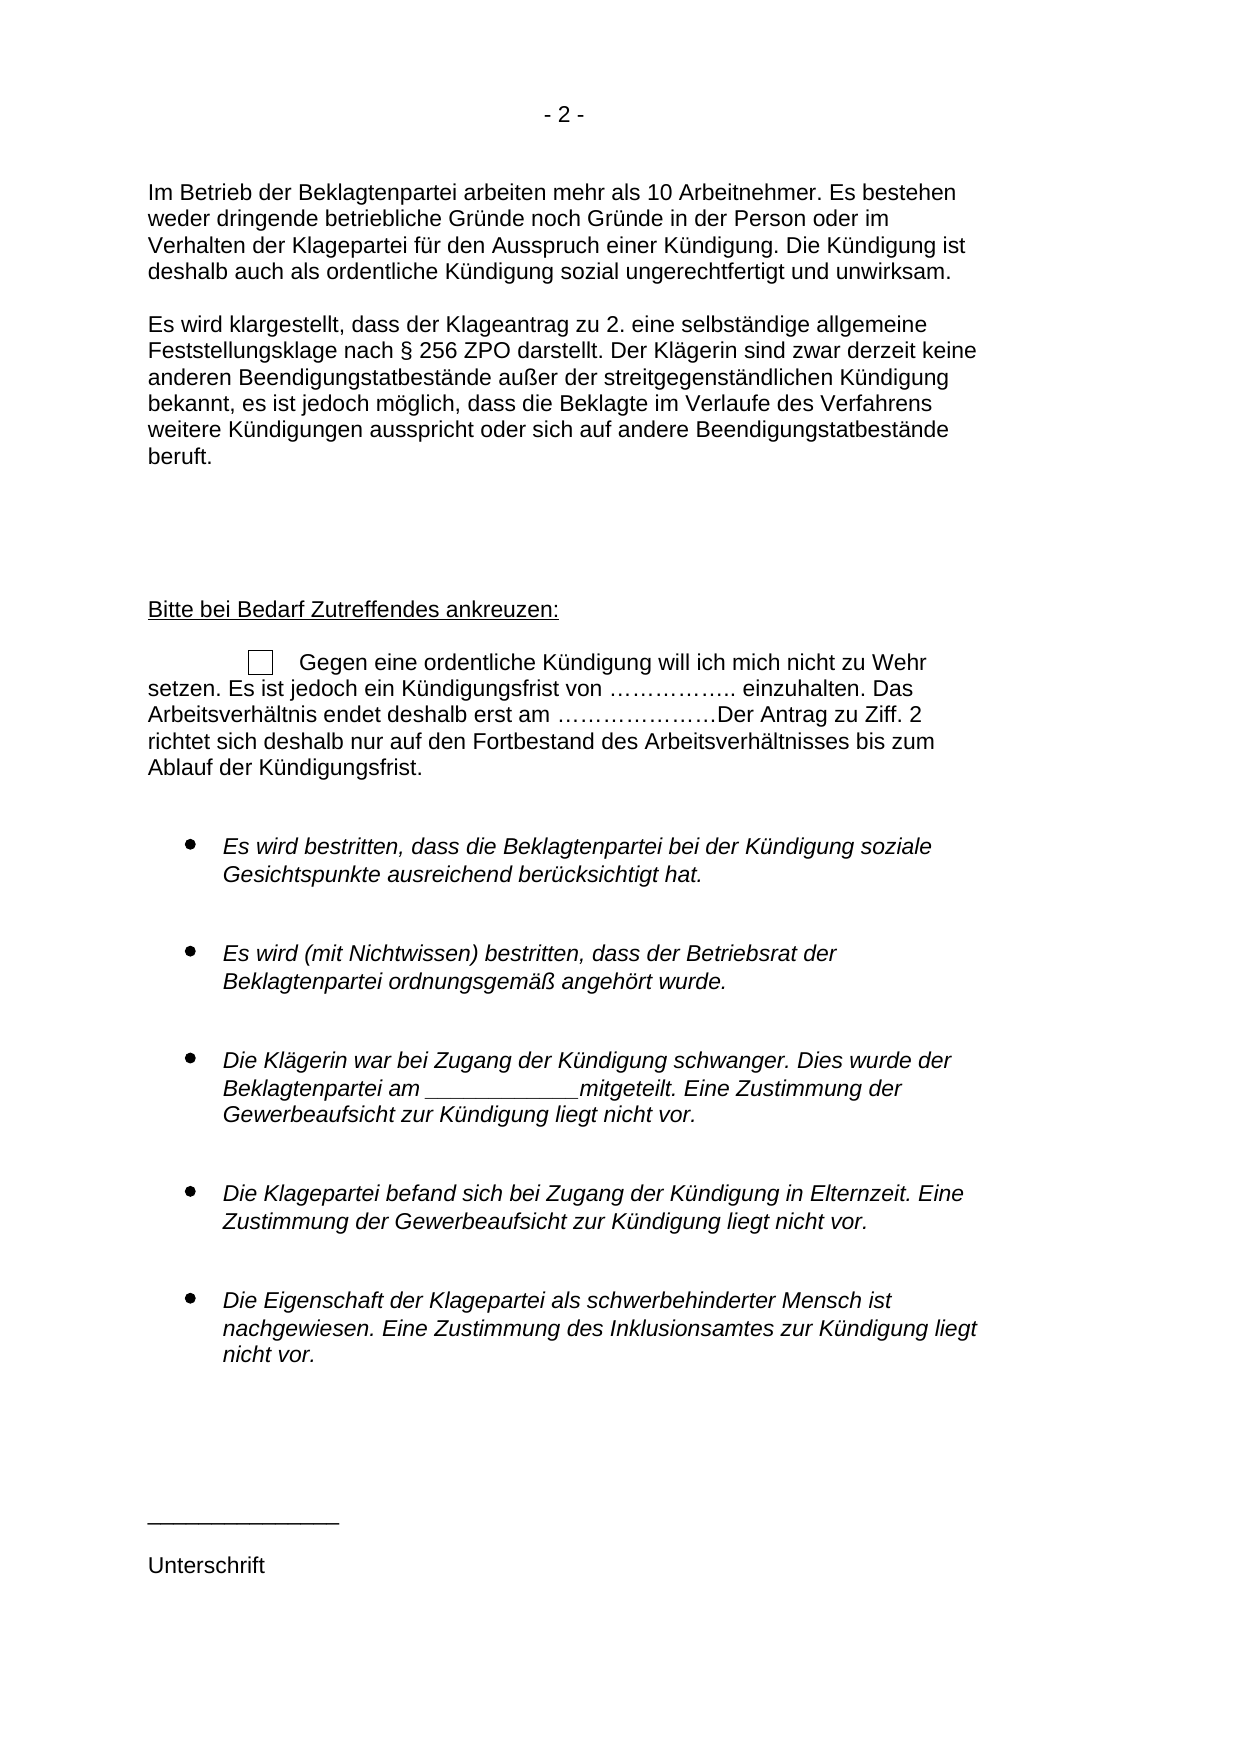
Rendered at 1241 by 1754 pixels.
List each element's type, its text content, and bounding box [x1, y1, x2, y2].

text Unterschrift [148, 1552, 980, 1578]
text Gegen eine ordentliche Kündigung will ich mich nicht zu Wehr setzen. Es ist jedoch ein Kündigungsfrist von …………….. einzuhalten. Das Arbeitsverhältnis endet deshalb erst am …………………Der Antrag zu Ziff. 2 richtet sich deshalb nur auf den Fortbestand des Arbeitsverhältnisses bis zum Ablauf der Kündigungsfrist. [148, 649, 980, 780]
text _______________ [148, 1499, 980, 1526]
text Im Betrieb der Beklagtenpartei arbeiten mehr als 10 Arbeitnehmer. Es bestehen weder dringende betriebliche Gründe noch Gründe in der Person oder im Verhalten der Klagepartei für den Ausspruch einer Kündigung. Die Kündigung ist deshalb auch als ordentliche Kündigung sozial ungerechtfertigt und unwirksam. [148, 179, 980, 284]
list Es wird bestritten, dass die Beklagtenpartei bei der Kündigung soziale Gesichtspunkte ausreichend berücksichtigt hat. [185, 833, 980, 887]
list Die Eigenschaft der Klagepartei als schwerbehinderter Mensch ist nachgewiesen. Eine Zustimmung des Inklusionsamtes zur Kündigung liegt nicht vor. [185, 1287, 980, 1367]
text Bitte bei Bedarf Zutreffendes ankreuzen: [148, 596, 980, 622]
list Die Klägerin war bei Zugang der Kündigung schwanger. Dies wurde der Beklagtenpartei am ____________mitgeteilt. Eine Zustimmung der Gewerbeaufsicht zur Kündigung liegt nicht vor. [185, 1047, 980, 1127]
text Es wird klargestellt, dass der Klageantrag zu 2. eine selbständige allgemeine Feststellungsklage nach § 256 ZPO darstellt. Der Klägerin sind zwar derzeit keine anderen Beendigungstatbestände außer der streitgegenständlichen Kündigung bekannt, es ist jedoch möglich, dass die Beklagte im Verlaufe des Verfahrens weitere Kündigungen ausspricht oder sich auf andere Beendigungstatbestände beruft. [148, 311, 980, 469]
list Die Klagepartei befand sich bei Zugang der Kündigung in Elternzeit. Eine Zustimmung der Gewerbeaufsicht zur Kündigung liegt nicht vor. [185, 1180, 980, 1234]
list Es wird (mit Nichtwissen) bestritten, dass der Betriebsrat der Beklagtenpartei ordnungsgemäß angehört wurde. [185, 940, 980, 994]
